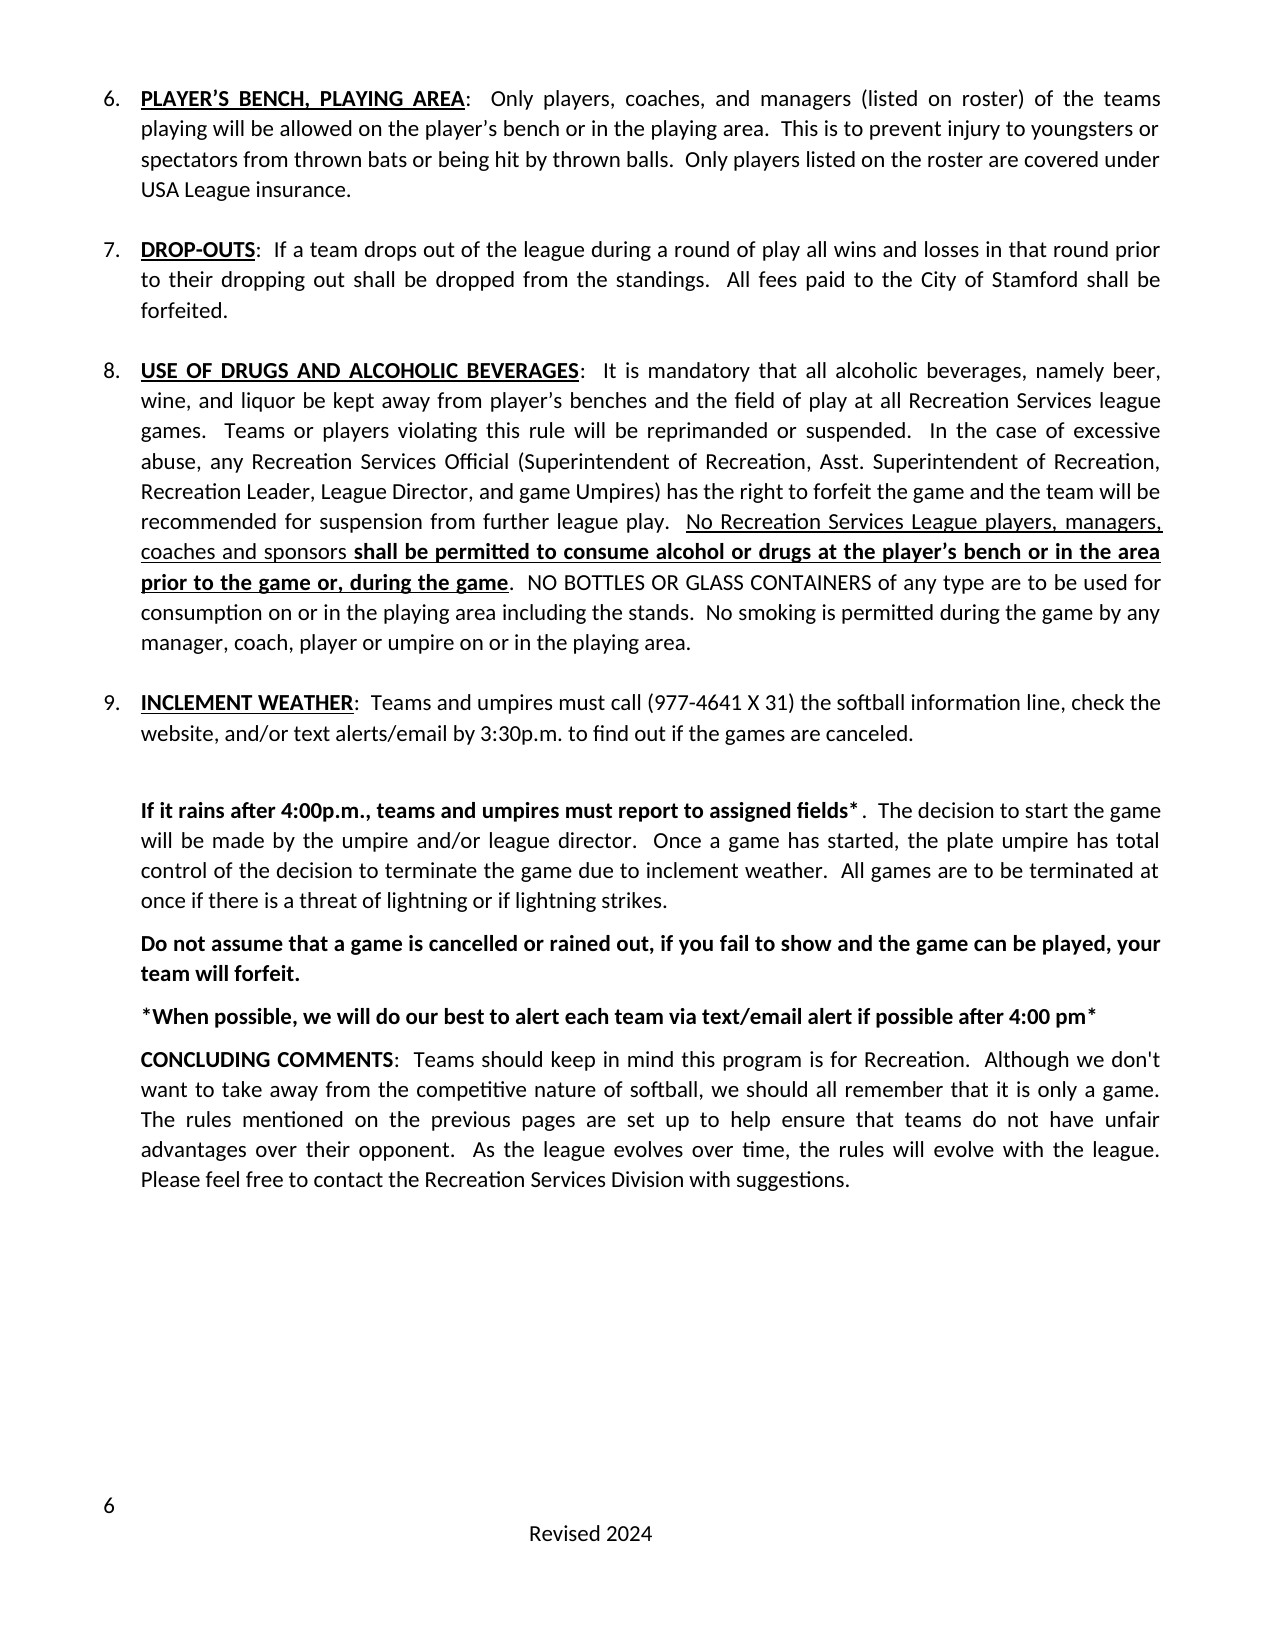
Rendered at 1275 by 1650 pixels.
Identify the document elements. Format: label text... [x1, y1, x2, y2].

list DROP-OUTS: If a team drops out of the league during a round of play all wins and losses in that round prior to their dropping out shall be dropped from the standings. All fees paid to the City of Stamford shall be forfeited. [103, 235, 1162, 324]
text CONCLUDING COMMENTS: Teams should keep in mind this program is for Recreation. Although we don't want to take away from the competitive nature of softball, we should all remember that it is only a game. The rules mentioned on the previous pages are set up to help ensure that teams do not have unfair advantages over their opponent. As the league evolves over time, the rules will evolve with the league. Please feel free to contact the Recreation Services Division with suggestions. [141, 1045, 1162, 1194]
text Do not assume that a game is cancelled or rained out, if you fail to show and the game can be played, your team will forfeit. [141, 929, 1162, 987]
text If it rains after 4:00p.m., teams and umpires must report to assigned fields*. The decision to start the game will be made by the umpire and/or league director. Once a game has started, the plate umpire has total control of the decision to terminate the game due to inclement weather. All games are to be terminated at once if there is a threat of lightning or if lightning strikes. [141, 796, 1162, 914]
list INCLEMENT WEATHER: Teams and umpires must call (977-4641 X 31) the softball information line, check the website, and/or text alerts/email by 3:30p.m. to find out if the games are canceled. [103, 688, 1162, 747]
list USE OF DRUGS AND ALCOHOLIC BEVERAGES: It is mandatory that all alcoholic beverages, namely beer, wine, and liquor be kept away from player’s benches and the field of play at all Recreation Services league games. Teams or players violating this rule will be reprimanded or suspended. In the case of excessive abuse, any Recreation Services Official (Superintendent of Recreation, Asst. Superintendent of Recreation, Recreation Leader, League Director, and game Umpires) has the right to forfeit the game and the team will be recommended for suspension from further league play. No Recreation Services League players, managers, coaches and sponsors shall be permitted to consume alcohol or drugs at the player’s bench or in the area prior to the game or, during the game. NO BOTTLES OR GLASS CONTAINERS of any type are to be used for consumption on or in the playing area including the stands. No smoking is permitted during the game by any manager, coach, player or umpire on or in the playing area. [103, 356, 1162, 656]
text *When possible, we will do our best to alert each team via text/email alert if possible after 4:00 pm* [103, 1002, 1162, 1030]
list PLAYER’S BENCH, PLAYING AREA: Only players, coaches, and managers (listed on roster) of the teams playing will be allowed on the player’s bench or in the playing area. This is to prevent injury to youngsters or spectators from thrown bats or being hit by thrown balls. Only players listed on the roster are covered under USA League insurance. [103, 84, 1162, 203]
